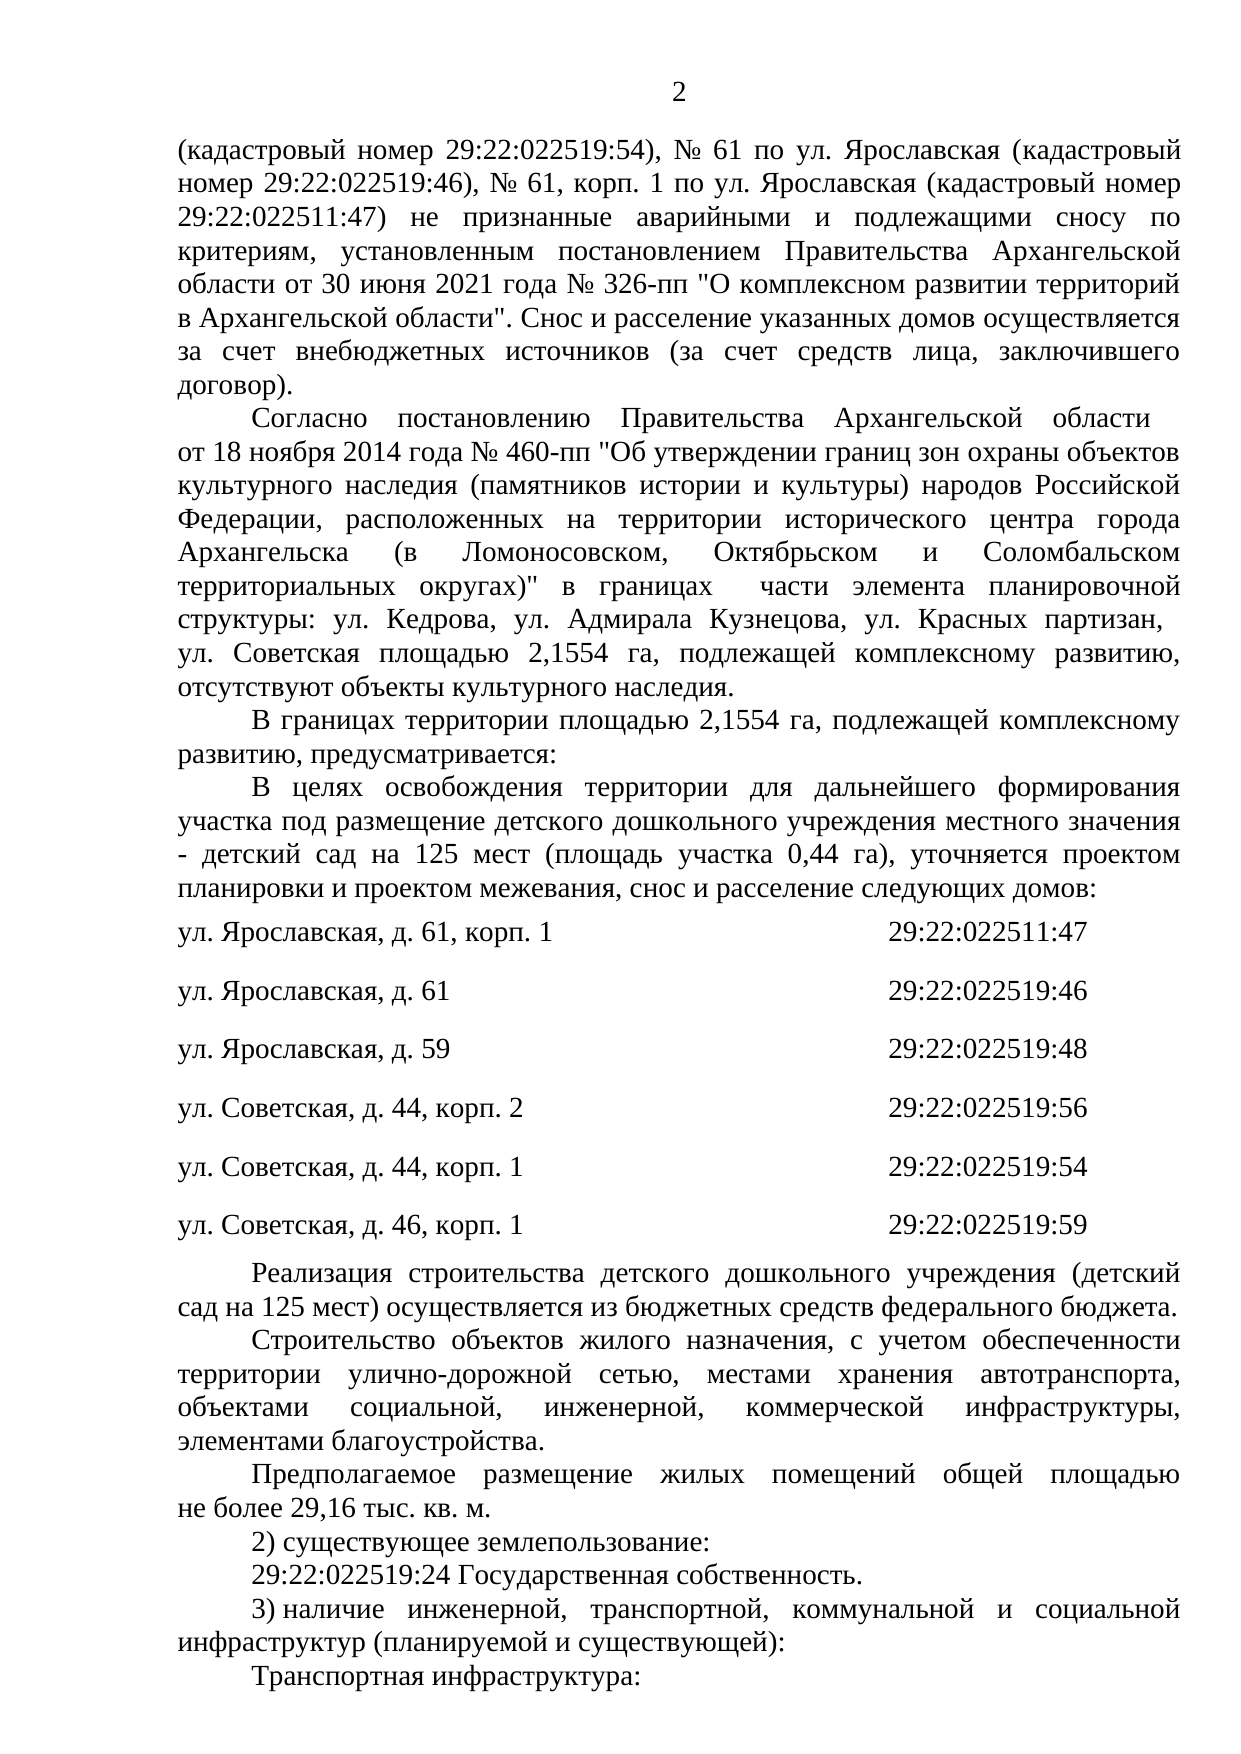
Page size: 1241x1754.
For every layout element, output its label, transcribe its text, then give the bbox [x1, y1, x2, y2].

text Реализация строительства детского дошкольного учреждения (детский сад на 125 мест) осуществляется из бюджетных средств федерального бюджета. [177, 1255, 1181, 1322]
text 3) наличие инженерной, транспортной, коммунальной и социальной инфраструктур (планируемой и существующей): [177, 1591, 1181, 1658]
table_cell 29:22:022519:46 [794, 962, 1181, 1021]
table_header 29:22:022511:47 [794, 904, 1181, 962]
table_cell ул. Ярославская, д. 61 [171, 962, 794, 1021]
table_cell 29:22:022519:56 [794, 1080, 1181, 1138]
table_cell 29:22:022519:59 [794, 1197, 1181, 1255]
text В границах территории площадью 2,1554 га, подлежащей комплексному развитию, предусматривается: [177, 702, 1181, 769]
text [177, 132, 1181, 400]
table_cell 29:22:022519:54 [794, 1138, 1181, 1197]
text Строительство объектов жилого назначения, с учетом обеспеченности территории улично-дорожной сетью, местами хранения автотранспорта, объектами социальной, инженерной, коммерческой инфраструктуры, элементами благоустройства. [177, 1322, 1181, 1457]
text 2) существующее землепользование: [177, 1524, 1181, 1557]
table_cell ул. Советская, д. 44, корп. 1 [171, 1138, 794, 1197]
text Предполагаемое размещение жилых помещений общей площадью не более 29,16 тыс. кв. м. [177, 1457, 1181, 1524]
text Согласно постановлению Правительства Архангельской области от 18 ноября 2014 года № 460-пп "Об утверждении границ зон охраны объектов культурного наследия (памятников истории и культуры) народов Российской Федерации, расположенных на территории исторического центра города Архангельска (в Ломоносовском, Октябрьском и Соломбальском территориальных округах)" в границах части элемента планировочной структуры: ул. Кедрова, ул. Адмирала Кузнецова, ул. Красных партизан, ул. Советская площадью 2,1554 га, подлежащей комплексному развитию, отсутствуют объекты культурного наследия. [177, 400, 1181, 702]
text В целях освобождения территории для дальнейшего формирования участка под размещение детского дошкольного учреждения местного значения - детский сад на 125 мест (площадь участка 0,44 га), уточняется проектом планировки и проектом межевания, снос и расселение следующих домов: [177, 769, 1181, 903]
table_cell ул. Советская, д. 46, корп. 1 [171, 1197, 794, 1255]
text 29:22:022519:24 Государственная собственность. [177, 1557, 1181, 1591]
table_cell ул. Ярославская, д. 59 [171, 1021, 794, 1079]
text Транспортная инфраструктура: [177, 1658, 1181, 1691]
table_cell ул. Советская, д. 44, корп. 2 [171, 1080, 794, 1138]
table_cell 29:22:022519:48 [794, 1021, 1181, 1079]
table_header ул. Ярославская, д. 61, корп. 1 [171, 904, 794, 962]
